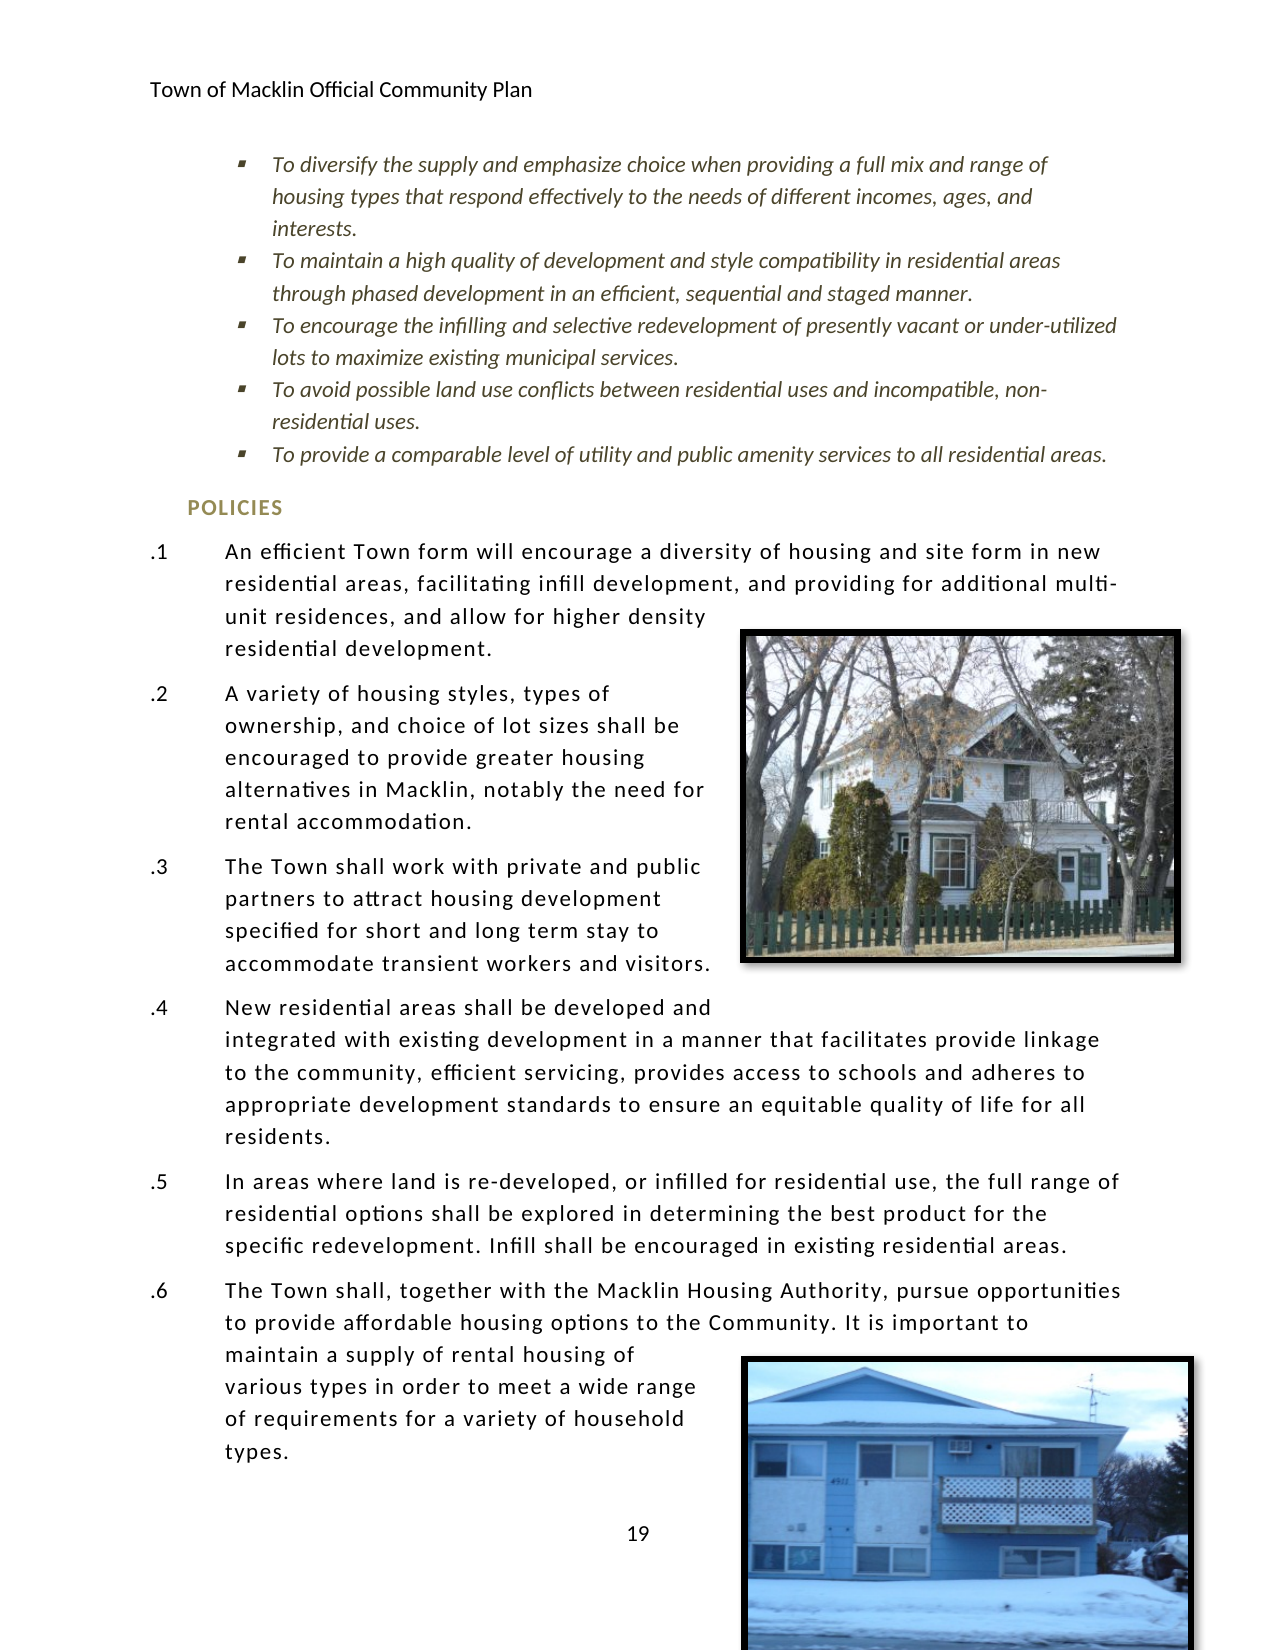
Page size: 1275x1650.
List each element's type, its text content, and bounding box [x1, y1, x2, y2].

subtitle New residential areas shall be developed and integrated with existing development in a manner that facilitates provide linkage to the community, efficient servicing, provides access to schools and adheres to appropriate development standards to ensure an equitable quality of life for all residents. [150, 993, 1125, 1150]
list To avoid possible land use conflicts between residential uses and incompatible, non-residential uses. [234, 375, 1125, 436]
subtitle An efficient Town form will encourage a diversity of housing and site form in new residential areas, facilitating infill development, and providing for additional multi-unit residences, and allow for higher density residential development. [150, 537, 1125, 662]
subtitle The Town shall, together with the Macklin Housing Authority, pursue opportunities to provide affordable housing options to the Community. It is important to maintain a supply of rental housing of various types in order to meet a wide range of requirements for a variety of household types. [150, 1276, 1125, 1465]
subtitle POLICIES [187, 493, 1125, 521]
list To diversify the supply and emphasize choice when providing a full mix and range of housing types that respond effectively to the needs of different incomes, ages, and interests. [234, 150, 1125, 242]
list To encourage the infilling and selective redevelopment of presently vacant or under-utilized lots to maximize existing municipal services. [234, 311, 1125, 371]
subtitle A variety of housing styles, types of ownership, and choice of lot sizes shall be encouraged to provide greater housing alternatives in Macklin, notably the need for rental accommodation. [150, 679, 738, 835]
list To maintain a high quality of development and style compatibility in residential areas through phased development in an efficient, sequential and staged manner. [234, 247, 1125, 307]
subtitle In areas where land is re-developed, or infilled for residential use, the full range of residential options shall be explored in determining the best product for the specific redevelopment. Infill shall be encouraged in existing residential areas. [150, 1167, 1125, 1259]
picture [748, 1362, 1188, 1650]
picture [746, 636, 1174, 957]
list To provide a comparable level of utility and public amenity services to all residential areas. [234, 440, 1125, 468]
subtitle The Town shall work with private and public partners to attract housing development specified for short and long term stay to accommodate transient workers and visitors. [150, 852, 1125, 977]
